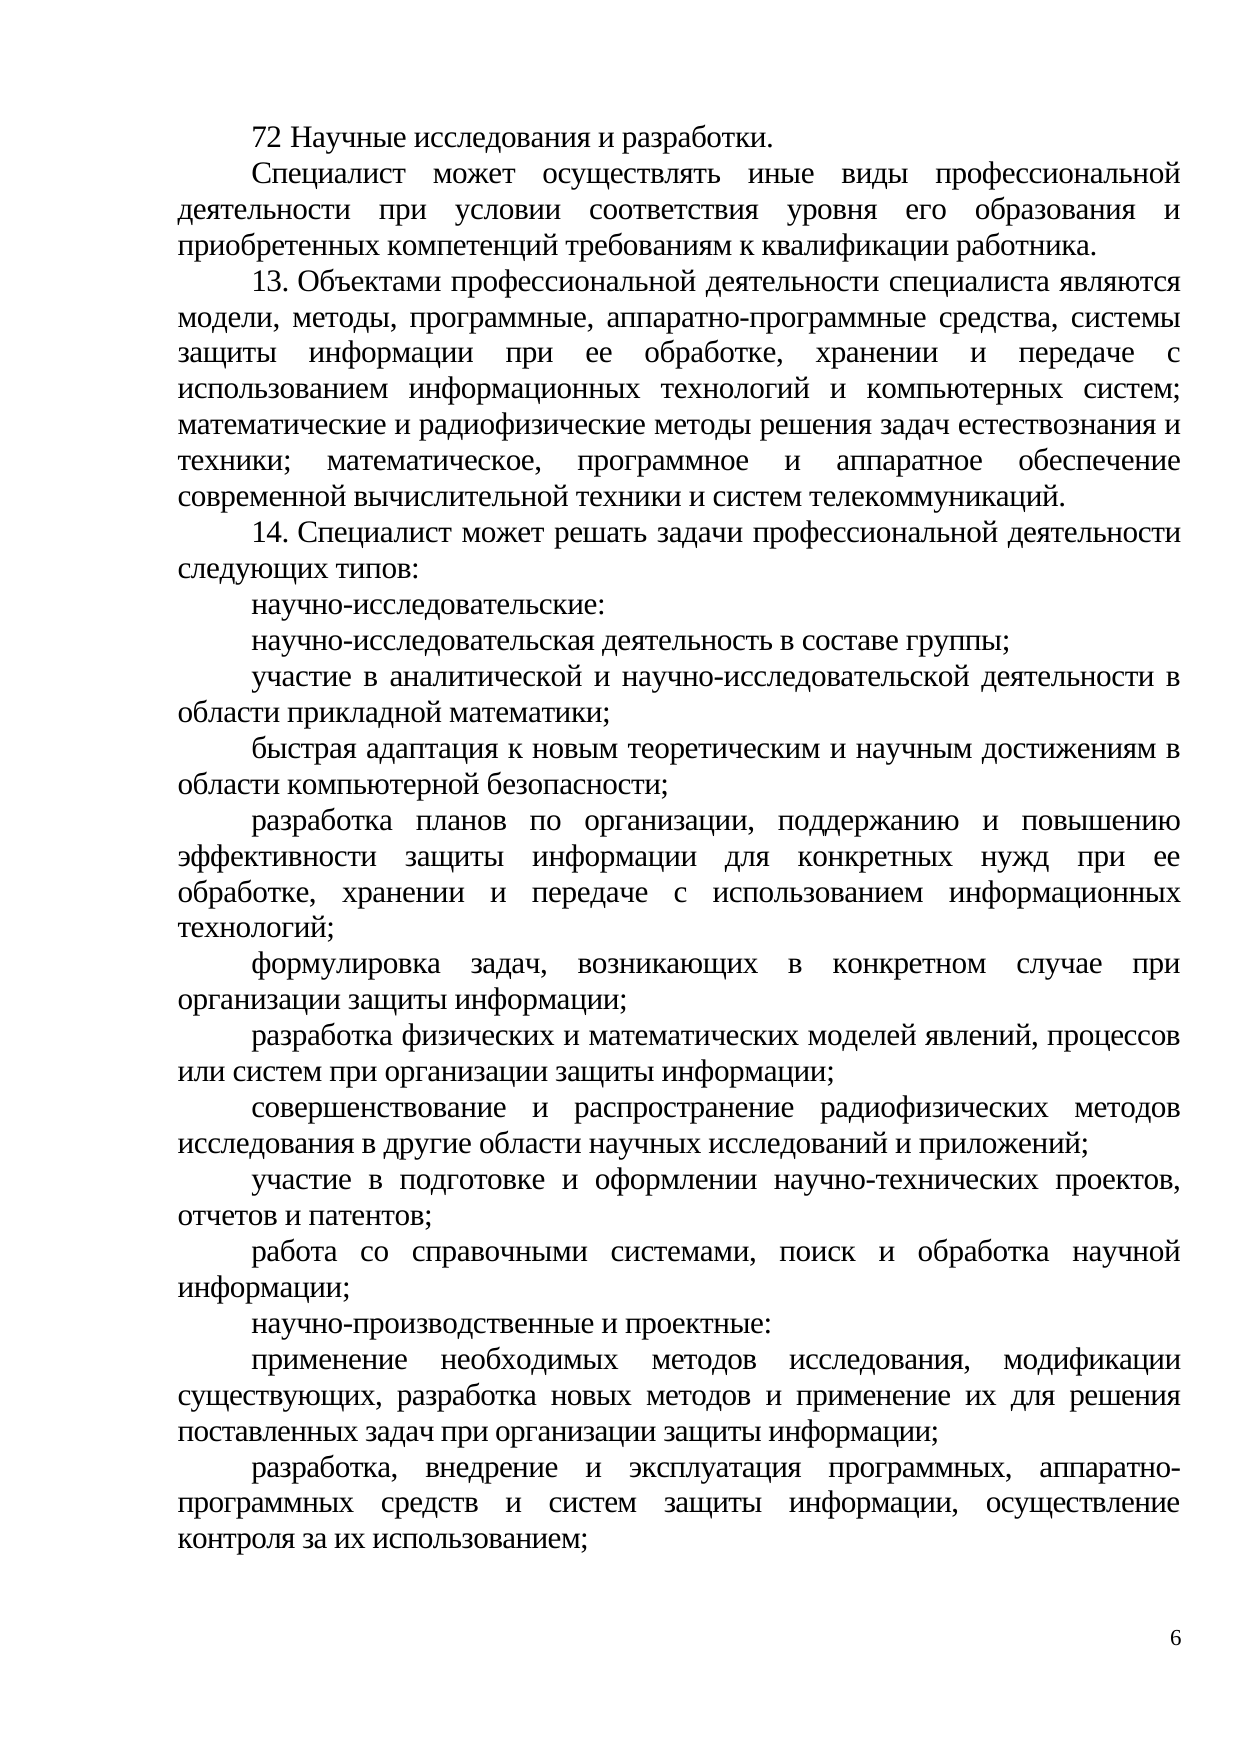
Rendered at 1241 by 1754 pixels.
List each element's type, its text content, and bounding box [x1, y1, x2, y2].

text разработка, внедрение и эксплуатация программных, аппаратно-программных средств и систем защиты информации, осуществление контроля за их использованием; [177, 1448, 1181, 1556]
text научно-исследовательская деятельность в составе группы; [177, 621, 1181, 657]
text научно-производственные и проектные: [177, 1304, 1181, 1340]
text применение необходимых методов исследования, модификации существующих, разработка новых методов и применение их для решения поставленных задач при организации защиты информации; [177, 1340, 1181, 1448]
text быстрая адаптация к новым теоретическим и научным достижениям в области компьютерной безопасности; [177, 729, 1181, 801]
text 72 Научные исследования и разработки. [177, 118, 1181, 154]
text совершенствование и распространение радиофизических методов исследования в другие области научных исследований и приложений; [177, 1088, 1181, 1160]
text работа со справочными системами, поиск и обработка научной информации; [177, 1232, 1181, 1304]
text разработка планов по организации, поддержанию и повышению эффективности защиты информации для конкретных нужд при ее обработке, хранении и передаче с использованием информационных технологий; [177, 801, 1181, 945]
text научно-исследовательские: [177, 585, 1181, 621]
text формулировка задач, возникающих в конкретном случае при организации защиты информации; [177, 945, 1181, 1017]
text 14. Специалист может решать задачи профессиональной деятельности следующих типов: [177, 513, 1181, 585]
text 13. Объектами профессиональной деятельности специалиста являются модели, методы, программные, аппаратно-программные средства, системы защиты информации при ее обработке, хранении и передаче с использованием информационных технологий и компьютерных систем; математические и радиофизические методы решения задач естествознания и техники; математическое, программное и аппаратное обеспечение современной вычислительной техники и систем телекоммуникаций. [177, 262, 1181, 513]
text Специалист может осуществлять иные виды профессиональной деятельности при условии соответствия уровня его образования и приобретенных компетенций требованиям к квалификации работника. [177, 154, 1181, 262]
text разработка физических и математических моделей явлений, процессов или систем при организации защиты информации; [177, 1017, 1181, 1088]
text участие в подготовке и оформлении научно-технических проектов, отчетов и патентов; [177, 1160, 1181, 1232]
text участие в аналитической и научно-исследовательской деятельности в области прикладной математики; [177, 657, 1181, 729]
